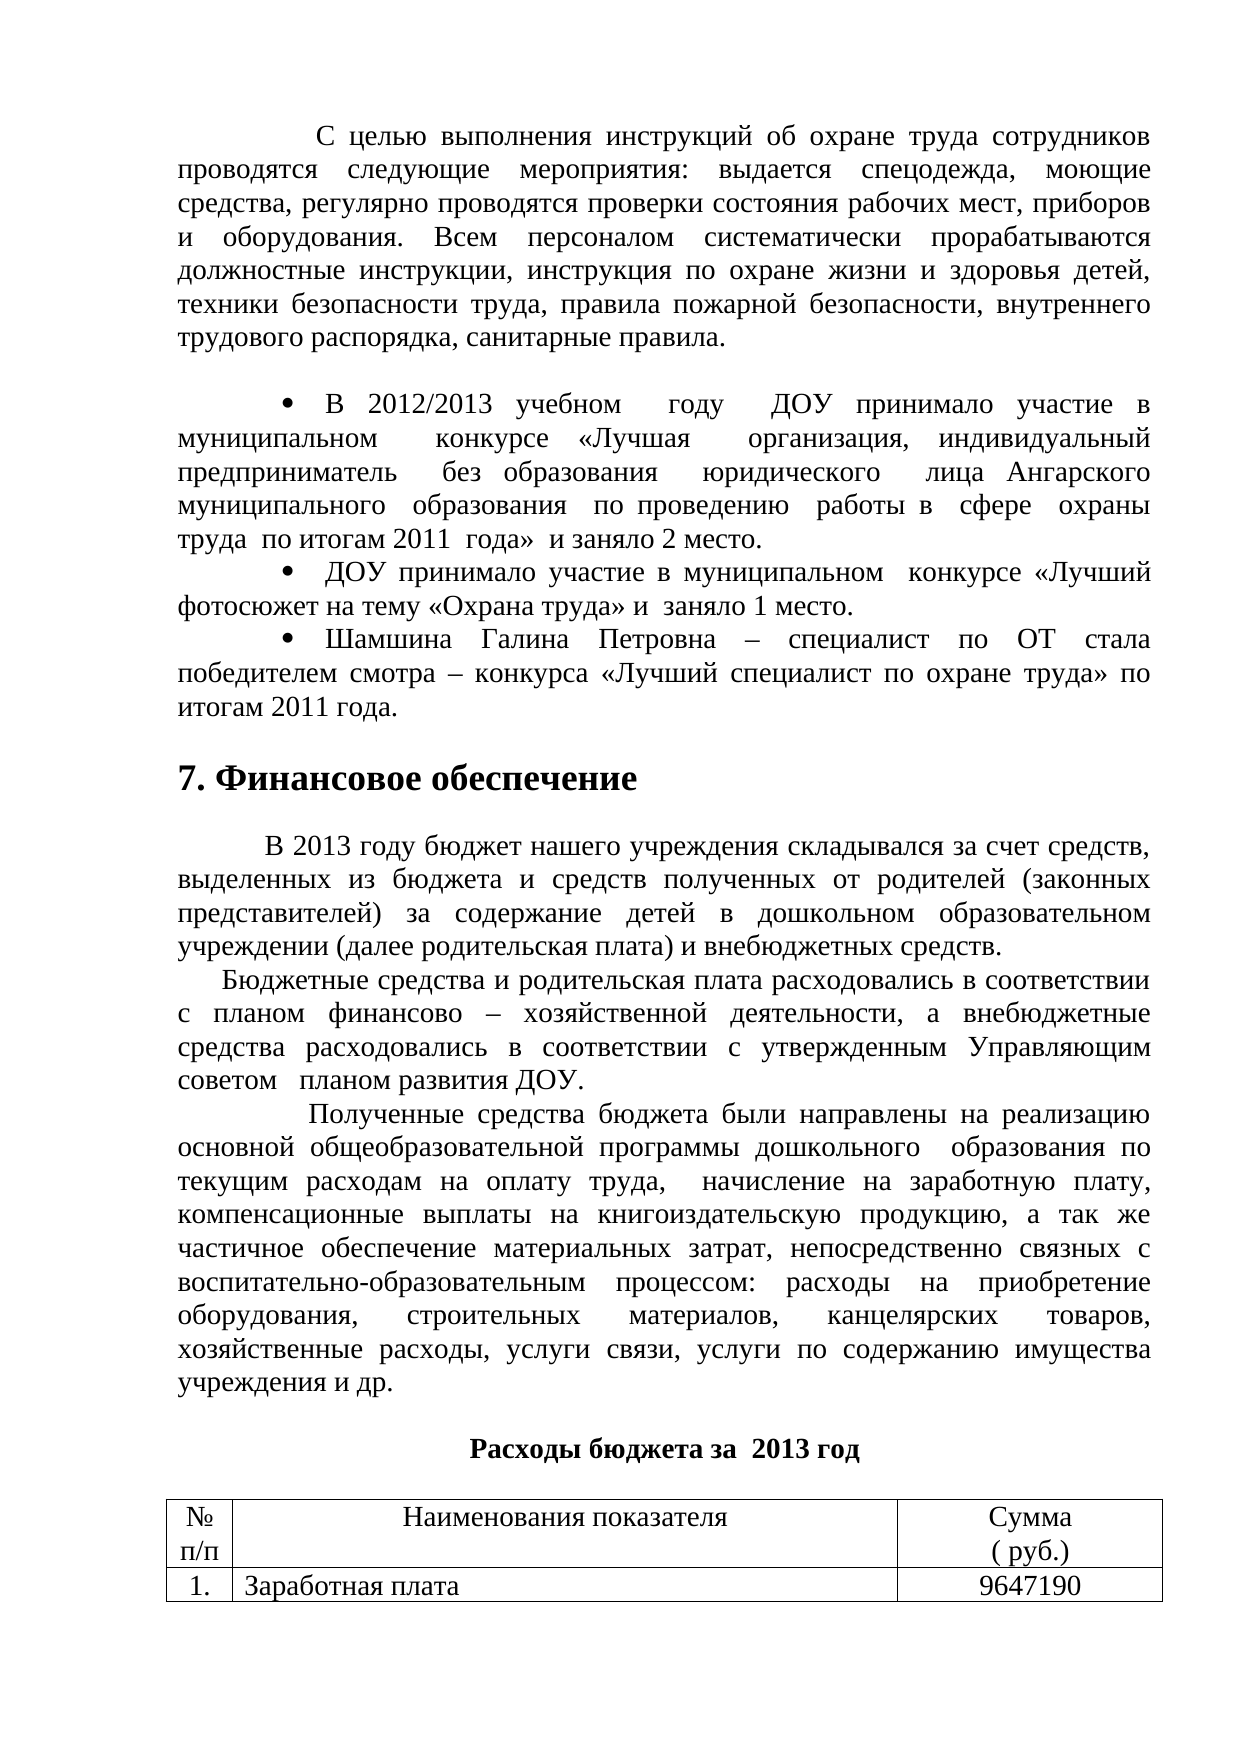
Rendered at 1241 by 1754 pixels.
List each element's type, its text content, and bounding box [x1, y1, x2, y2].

table_header Наименования показателя [233, 1500, 897, 1567]
list 7. Финансовое обеспечение [177, 756, 1152, 799]
text В 2013 году бюджет нашего учреждения складывался за счет средств, выделенных из бюджета и средств полученных от родителей (законных представителей) за содержание детей в дошкольном образовательном учреждении (далее родительская плата) и внебюджетных средств. [177, 799, 1152, 962]
text Полученные средства бюджета были направлены на реализацию основной общеобразовательной программы дошкольного образования по текущим расходам на оплату труда, начисление на заработную плату, компенсационные выплаты на книгоиздательскую продукцию, а так же частичное обеспечение материальных затрат, непосредственно связных с воспитательно-образовательным процессом: расходы на приобретение оборудования, строительных материалов, канцелярских товаров, хозяйственные расходы, услуги связи, услуги по содержанию имущества учреждения и др. [177, 1096, 1152, 1398]
text Бюджетные средства и родительская плата расходовались в соответствии с планом финансово – хозяйственной деятельности, а внебюджетные средства расходовались в соответствии с утвержденным Управляющим советом планом развития ДОУ. [177, 962, 1152, 1096]
table_cell Заработная плата [233, 1568, 897, 1601]
list ДОУ принимало участие в муниципальном конкурсе «Лучший фотосюжет на тему «Охрана труда» и заняло 1 место. [177, 554, 1152, 621]
table_cell 9647190 [898, 1568, 1162, 1601]
text С целью выполнения инструкций об охране труда сотрудников проводятся следующие мероприятия: выдается спецодежда, моющие средства, регулярно проводятся проверки состояния рабочих мест, приборов и оборудования. Всем персоналом систематически прорабатываются должностные инструкции, инструкция по охране жизни и здоровья детей, техники безопасности труда, правила пожарной безопасности, внутреннего трудового распорядка, санитарные правила. [177, 118, 1152, 353]
list Шамшина Галина Петровна – специалист по ОТ стала победителем смотра – конкурса «Лучший специалист по охране труда» по итогам 2011 года. [177, 621, 1152, 722]
table_cell 1. [167, 1568, 232, 1601]
table_header № п/п [167, 1500, 232, 1567]
list В 2012/2013 учебном году ДОУ принимало участие в муниципальном конкурсе «Лучшая организация, индивидуальный предприниматель без образования юридического лица Ангарского муниципального образования по проведению работы в сфере охраны труда по итогам 2011 года» и заняло 2 место. [177, 386, 1152, 554]
table_header Сумма ( руб.) [898, 1500, 1162, 1567]
text Расходы бюджета за 2013 год [177, 1431, 1152, 1465]
